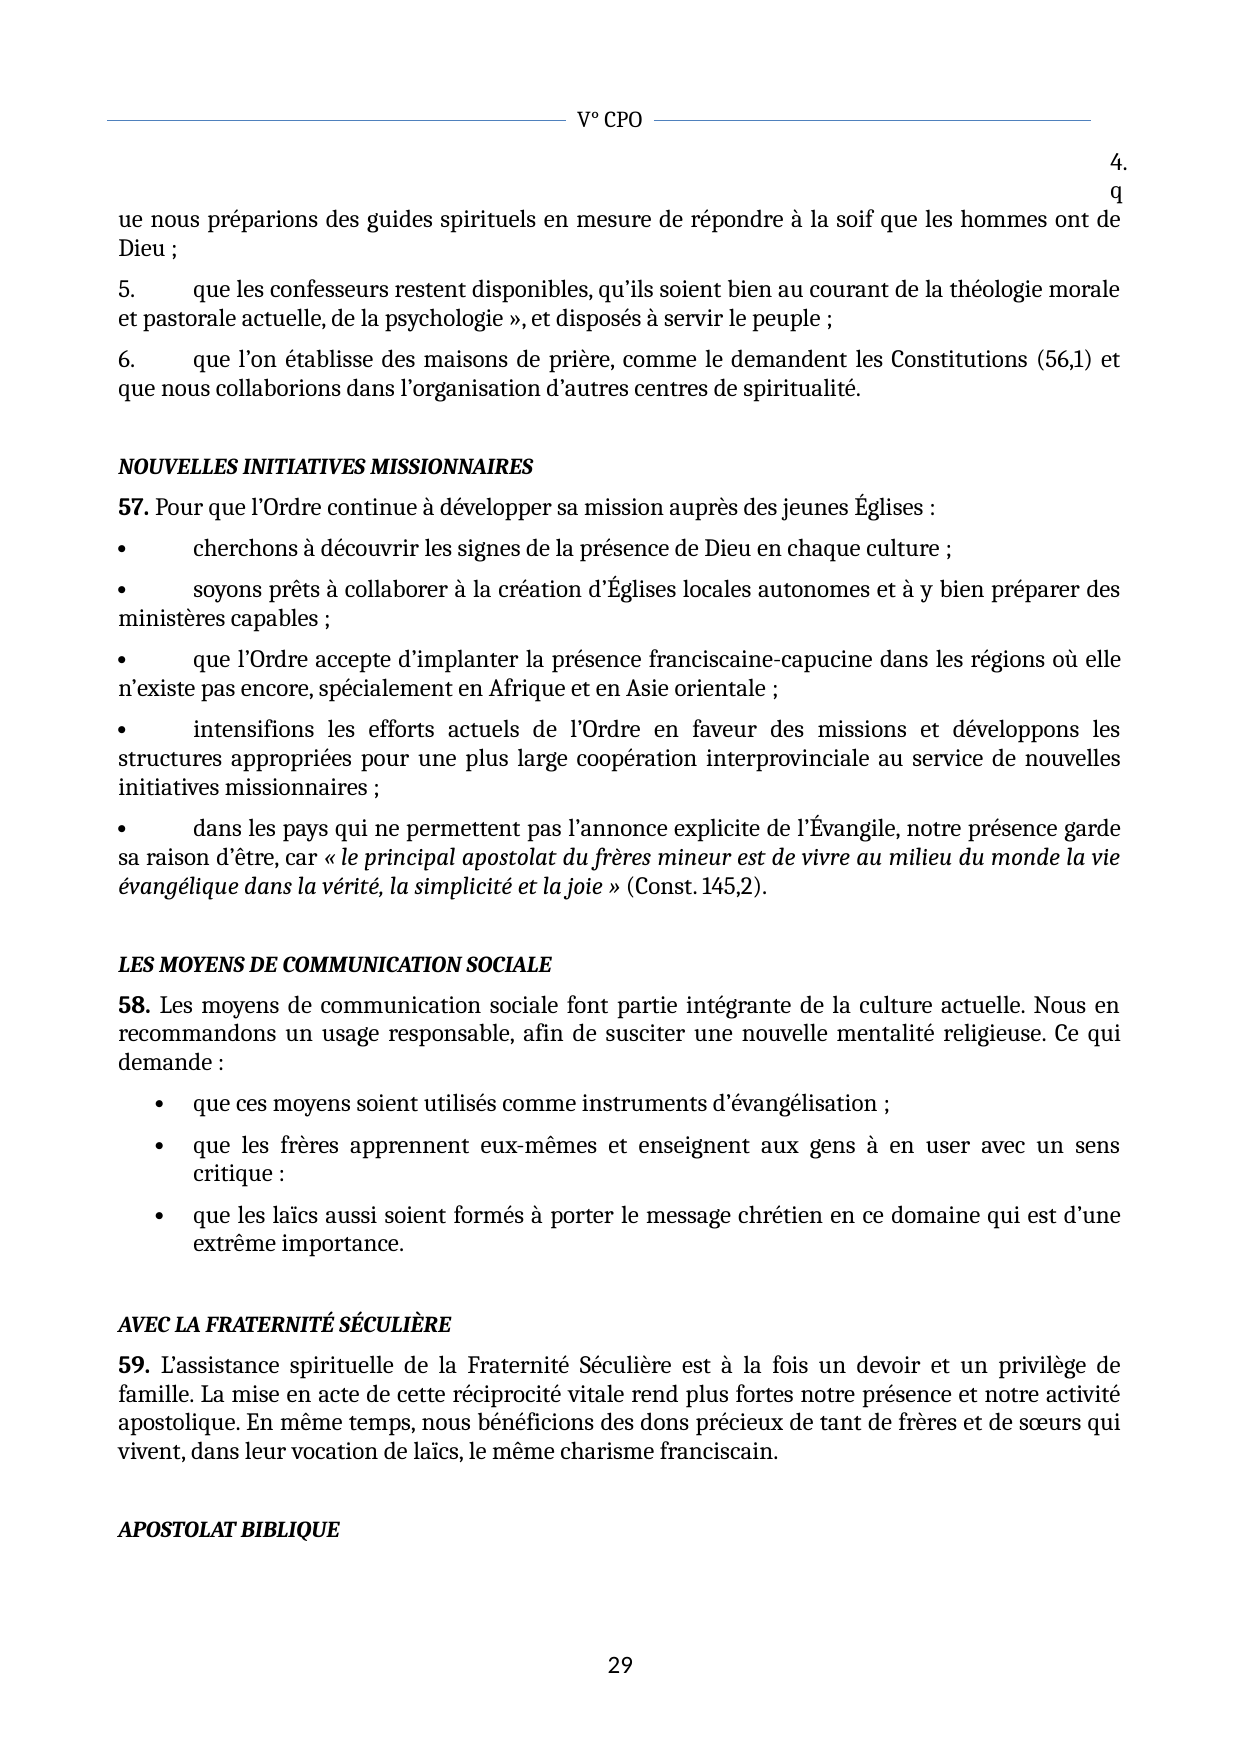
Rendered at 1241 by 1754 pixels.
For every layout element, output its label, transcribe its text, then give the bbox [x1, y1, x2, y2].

list que ces moyens soient utilisés comme instruments d’évangélisation ; [156, 1089, 1122, 1118]
text 57. Pour que l’Ordre continue à développer sa mission auprès des jeunes Églises : [118, 493, 1122, 522]
text Nouvelles initiatives missionnaires [118, 454, 1122, 480]
text Apostolat biblique [118, 1517, 1122, 1543]
list que nous préparions des guides spirituels en mesure de répondre à la soif que les hommes ont de Dieu ; [118, 148, 1122, 263]
list que l’Ordre accepte d’implanter la présence franciscaine-capucine dans les régions où elle n’existe pas encore, spécialement en Afrique et en Asie orientale ; [118, 645, 1122, 703]
list que les confesseurs restent disponibles, qu’ils soient bien au courant de la théologie morale et pastorale actuelle, de la psychologie », et disposés à servir le peuple ; [118, 275, 1122, 333]
list que l’on établisse des maisons de prière, comme le demandent les Constitutions (56,1) et que nous collaborions dans l’organisation d’autres centres de spiritualité. [118, 345, 1122, 403]
list soyons prêts à collaborer à la création d’Églises locales autonomes et à y bien préparer des ministères capables ; [118, 575, 1122, 633]
list que les frères apprennent eux-mêmes et enseignent aux gens à en user avec un sens critique : [156, 1131, 1122, 1188]
text Les moyens de communication sociale [118, 952, 1122, 978]
list que les laïcs aussi soient formés à porter le message chrétien en ce domaine qui est d’une extrême importance. [156, 1201, 1122, 1258]
list cherchons à découvrir les signes de la présence de Dieu en chaque culture ; [118, 534, 1122, 563]
text 59. L’assistance spirituelle de la Fraternité Séculière est à la fois un devoir et un privilège de famille. La mise en acte de cette réciprocité vitale rend plus fortes notre présence et notre activité apostolique. En même temps, nous bénéficions des dons précieux de tant de frères et de sœurs qui vivent, dans leur vocation de laïcs, le même charisme franciscain. [118, 1351, 1122, 1466]
list intensifions les efforts actuels de l’Ordre en faveur des missions et développons les structures appropriées pour une plus large coopération interprovinciale au service de nouvelles initiatives missionnaires ; [118, 715, 1122, 802]
list dans les pays qui ne permettent pas l’annonce explicite de l’Évangile, notre présence garde sa raison d’être, car « le principal apostolat du frères mineur est de vivre au milieu du monde la vie évangélique dans la vérité, la simplicité et la joie » (Const. 145,2). [118, 814, 1122, 900]
text 58. Les moyens de communication sociale font partie intégrante de la culture actuelle. Nous en recommandons un usage responsable, afin de susciter une nouvelle mentalité religieuse. Ce qui demande : [118, 991, 1122, 1077]
text Avec la fraternité séculière [118, 1312, 1122, 1338]
